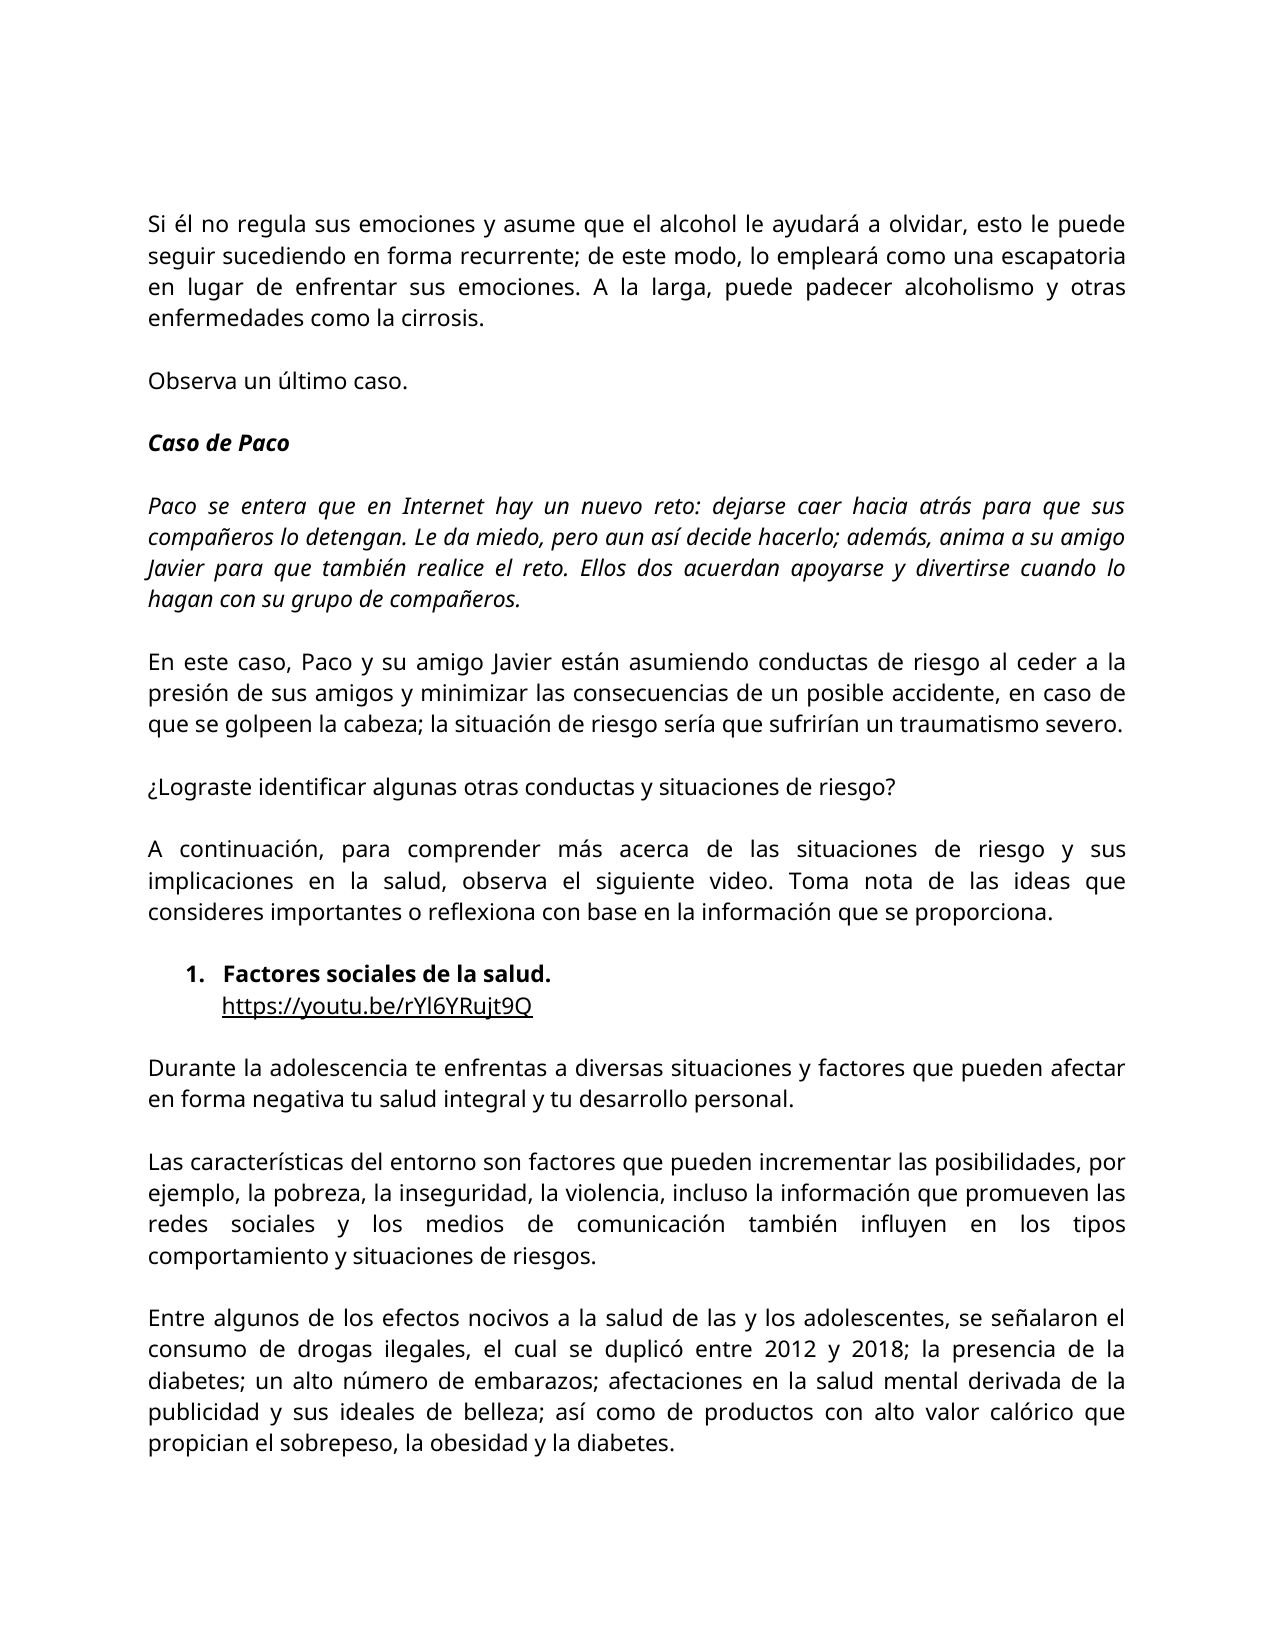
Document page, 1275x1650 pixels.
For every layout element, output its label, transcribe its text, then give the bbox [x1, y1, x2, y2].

list Paco se entera que en Internet hay un nuevo reto: dejarse caer hacia atrás para que sus compañeros lo detengan. Le da miedo, pero aun así decide hacerlo; además, anima a su amigo Javier para que también realice el reto. Ellos dos acuerdan apoyarse y divertirse cuando lo hagan con su grupo de compañeros. [148, 490, 1127, 615]
list ¿Lograste identificar algunas otras conductas y situaciones de riesgo? [148, 771, 1127, 802]
text Las características del entorno son factores que pueden incrementar las posibilidades, por ejemplo, la pobreza, la inseguridad, la violencia, incluso la información que promueven las redes sociales y los medios de comunicación también influyen en los tipos comportamiento y situaciones de riesgos. [148, 1146, 1127, 1271]
text Entre algunos de los efectos nocivos a la salud de las y los adolescentes, se señalaron el consumo de drogas ilegales, el cual se duplicó entre 2012 y 2018; la presencia de la diabetes; un alto número de embarazos; afectaciones en la salud mental derivada de la publicidad y sus ideales de belleza; así como de productos con alto valor calórico que propician el sobrepeso, la obesidad y la diabetes. [148, 1302, 1127, 1458]
list https://youtu.be/rYl6YRujt9Q [221, 990, 1127, 1021]
list Caso de Paco [148, 427, 1127, 458]
text Si él no regula sus emociones y asume que el alcohol le ayudará a olvidar, esto le puede seguir sucediendo en forma recurrente; de este modo, lo empleará como una escapatoria en lugar de enfrentar sus emociones. A la larga, puede padecer alcoholismo y otras enfermedades como la cirrosis. [148, 208, 1127, 333]
text A continuación, para comprender más acerca de las situaciones de riesgo y sus implicaciones en la salud, observa el siguiente video. Toma nota de las ideas que consideres importantes o reflexiona con base en la información que se proporciona. [148, 833, 1127, 927]
text Durante la adolescencia te enfrentas a diversas situaciones y factores que pueden afectar en forma negativa tu salud integral y tu desarrollo personal. [148, 1052, 1127, 1115]
text Observa un último caso. [148, 365, 1127, 396]
list Factores sociales de la salud. [185, 958, 1127, 990]
text En este caso, Paco y su amigo Javier están asumiendo conductas de riesgo al ceder a la presión de sus amigos y minimizar las consecuencias de un posible accidente, en caso de que se golpeen la cabeza; la situación de riesgo sería que sufrirían un traumatismo severo. [148, 646, 1127, 740]
